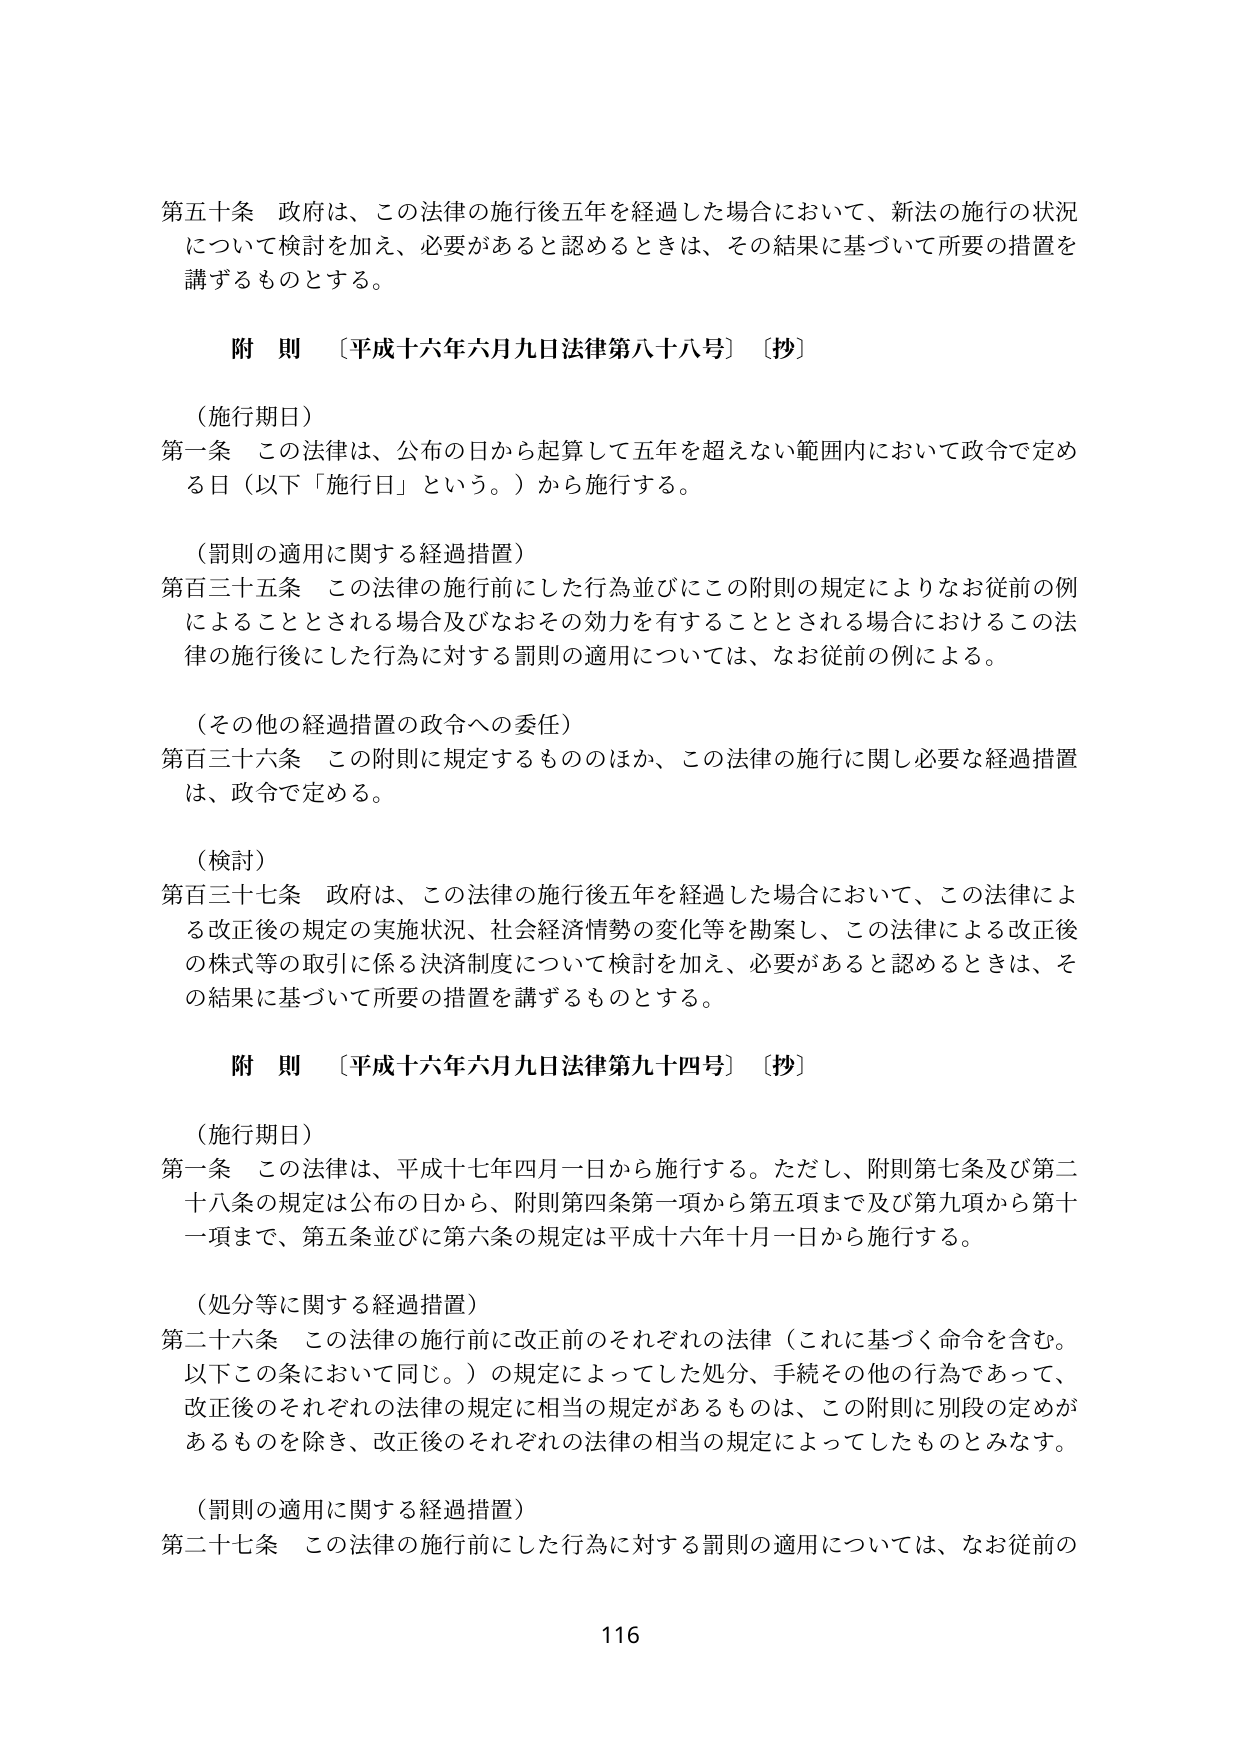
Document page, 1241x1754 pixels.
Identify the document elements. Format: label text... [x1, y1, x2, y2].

text （その他の経過措置の政令への委任） [184, 706, 1079, 740]
text 第百三十七条 政府は、この法律の施行後五年を経過した場合において、この法律による改正後の規定の実施状況、社会経済情勢の変化等を勘案し、この法律による改正後の株式等の取引に係る決済制度について検討を加え、必要があると認めるときは、その結果に基づいて所要の措置を講ずるものとする。 [161, 877, 1079, 1014]
text （罰則の適用に関する経過措置） [184, 1492, 1079, 1526]
text 第五十条 政府は、この法律の施行後五年を経過した場合において、新法の施行の状況について検討を加え、必要があると認めるときは、その結果に基づいて所要の措置を講ずるものとする。 [161, 194, 1079, 296]
text 第一条 この法律は、公布の日から起算して五年を超えない範囲内において政令で定める日（以下「施行日」という。）から施行する。 [161, 433, 1079, 501]
text 附 則 〔平成十六年六月九日法律第八十八号〕〔抄〕 [230, 330, 1079, 364]
text 第百三十五条 この法律の施行前にした行為並びにこの附則の規定によりなお従前の例によることとされる場合及びなおその効力を有することとされる場合におけるこの法律の施行後にした行為に対する罰則の適用については、なお従前の例による。 [161, 569, 1079, 672]
text （施行期日） [184, 1116, 1079, 1150]
text （検討） [184, 843, 1079, 877]
text 第一条 この法律は、平成十七年四月一日から施行する。ただし、附則第七条及び第二十八条の規定は公布の日から、附則第四条第一項から第五項まで及び第九項から第十一項まで、第五条並びに第六条の規定は平成十六年十月一日から施行する。 [161, 1150, 1079, 1253]
text 附 則 〔平成十六年六月九日法律第九十四号〕〔抄〕 [230, 1048, 1079, 1082]
text （施行期日） [184, 399, 1079, 433]
text 第百三十六条 この附則に規定するもののほか、この法律の施行に関し必要な経過措置は、政令で定める。 [161, 740, 1079, 809]
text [161, 1526, 1079, 1560]
text 第二十六条 この法律の施行前に改正前のそれぞれの法律（これに基づく命令を含む。以下この条において同じ。）の規定によってした処分、手続その他の行為であって、改正後のそれぞれの法律の規定に相当の規定があるものは、この附則に別段の定めがあるものを除き、改正後のそれぞれの法律の相当の規定によってしたものとみなす。 [161, 1321, 1079, 1458]
text （罰則の適用に関する経過措置） [184, 535, 1079, 569]
text （処分等に関する経過措置） [184, 1287, 1079, 1321]
